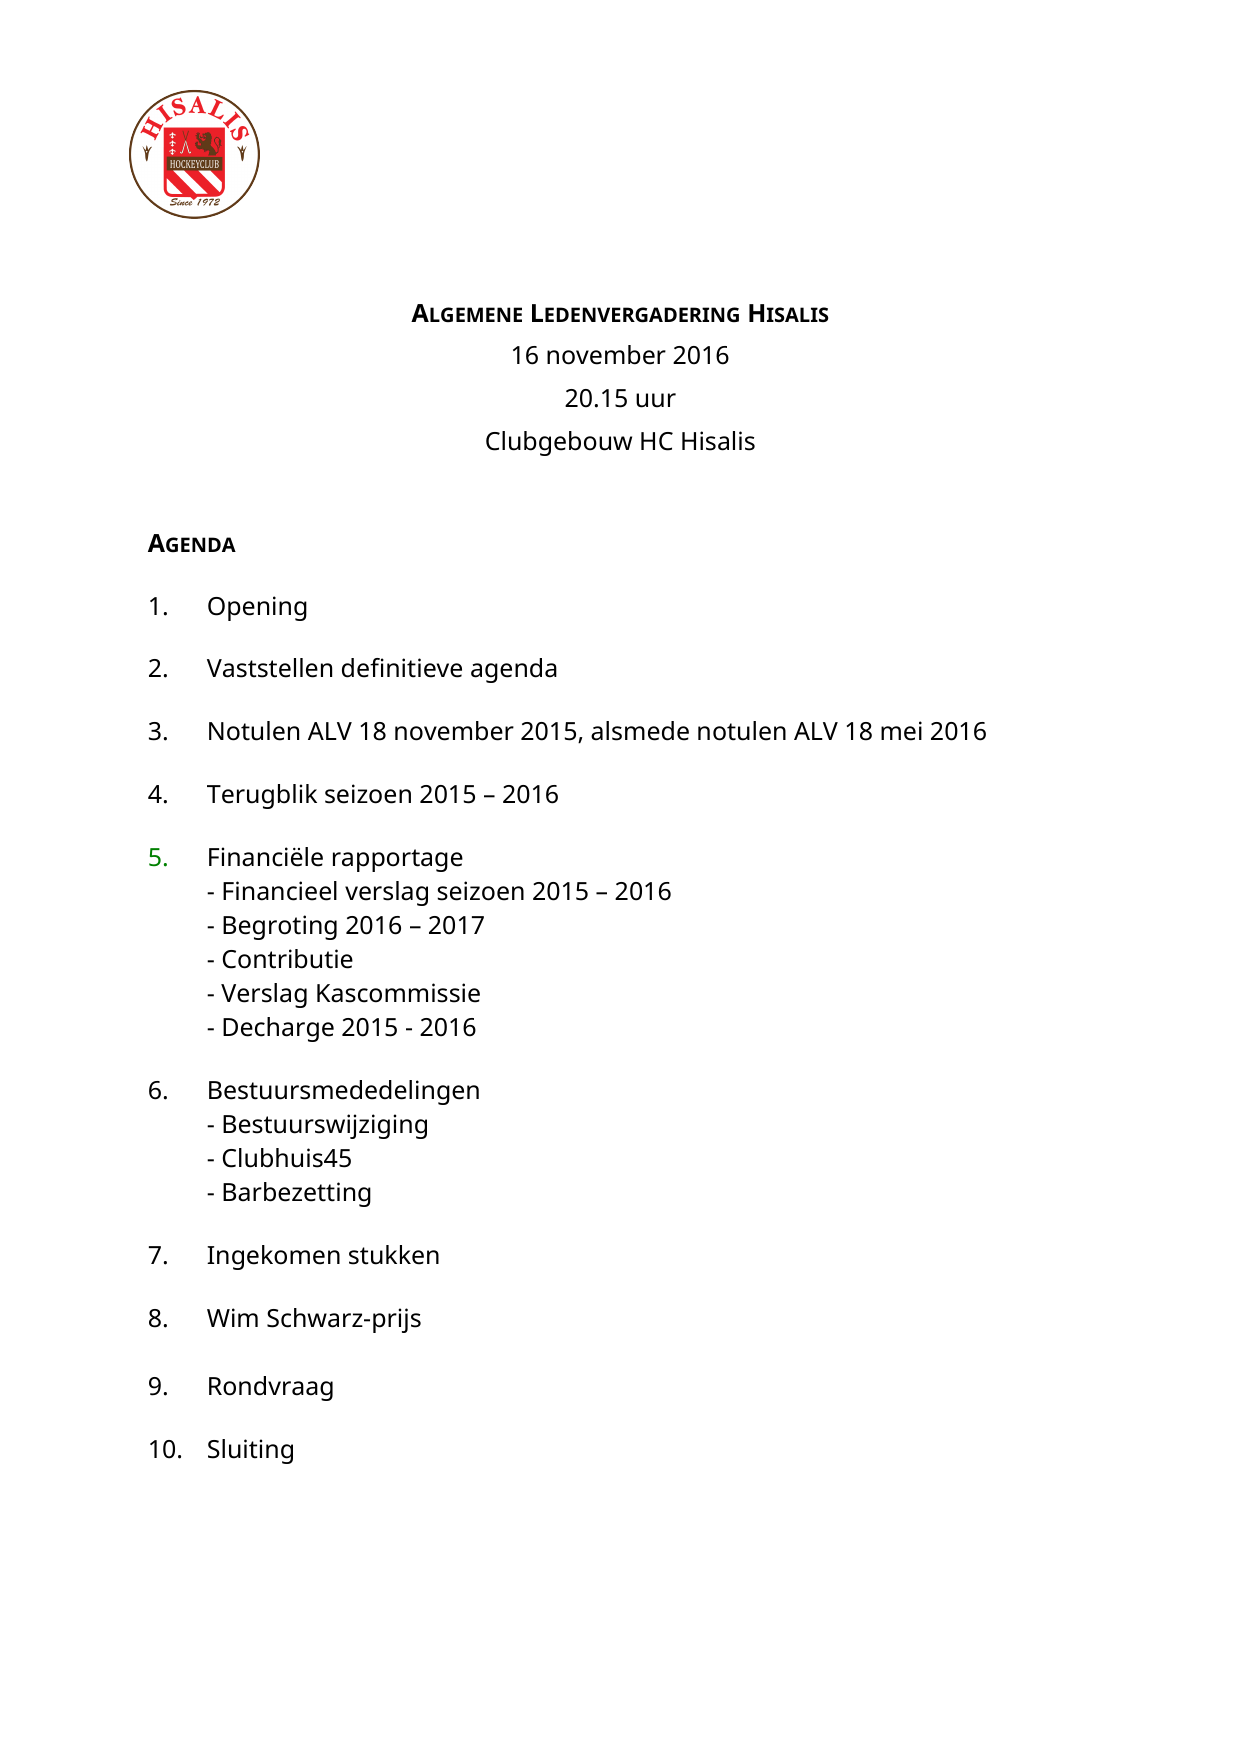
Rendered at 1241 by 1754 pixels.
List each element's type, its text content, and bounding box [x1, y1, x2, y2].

list Financiële rapportage - Financieel verslag seizoen 2015 – 2016 - Begroting 2016 – 2017 - Contributie - Verslag Kascommissie - Decharge 2015 - 2016 [148, 839, 1093, 1072]
text 16 november 2016 [148, 338, 1093, 372]
list Sluiting [148, 1431, 1093, 1494]
list Vaststellen definitieve agenda [148, 651, 1093, 714]
text Algemene Ledenvergadering Hisalis [148, 295, 1093, 329]
list Ingekomen stukken [148, 1237, 1093, 1300]
list Terugblik seizoen 2015 – 2016 [148, 777, 1093, 839]
list Bestuursmededelingen - Bestuurswijziging - Clubhuis45 - Barbezetting [148, 1072, 1093, 1237]
text Clubgebouw HC Hisalis [148, 423, 1093, 457]
list Wim Schwarz-prijs [148, 1300, 1093, 1334]
picture [128, 89, 260, 221]
list Notulen ALV 18 november 2015, alsmede notulen ALV 18 mei 2016 [148, 714, 1093, 777]
list Rondvraag [148, 1368, 1093, 1431]
text Agenda [148, 525, 1093, 559]
list Opening [148, 588, 1093, 651]
text 20.15 uur [148, 381, 1093, 414]
